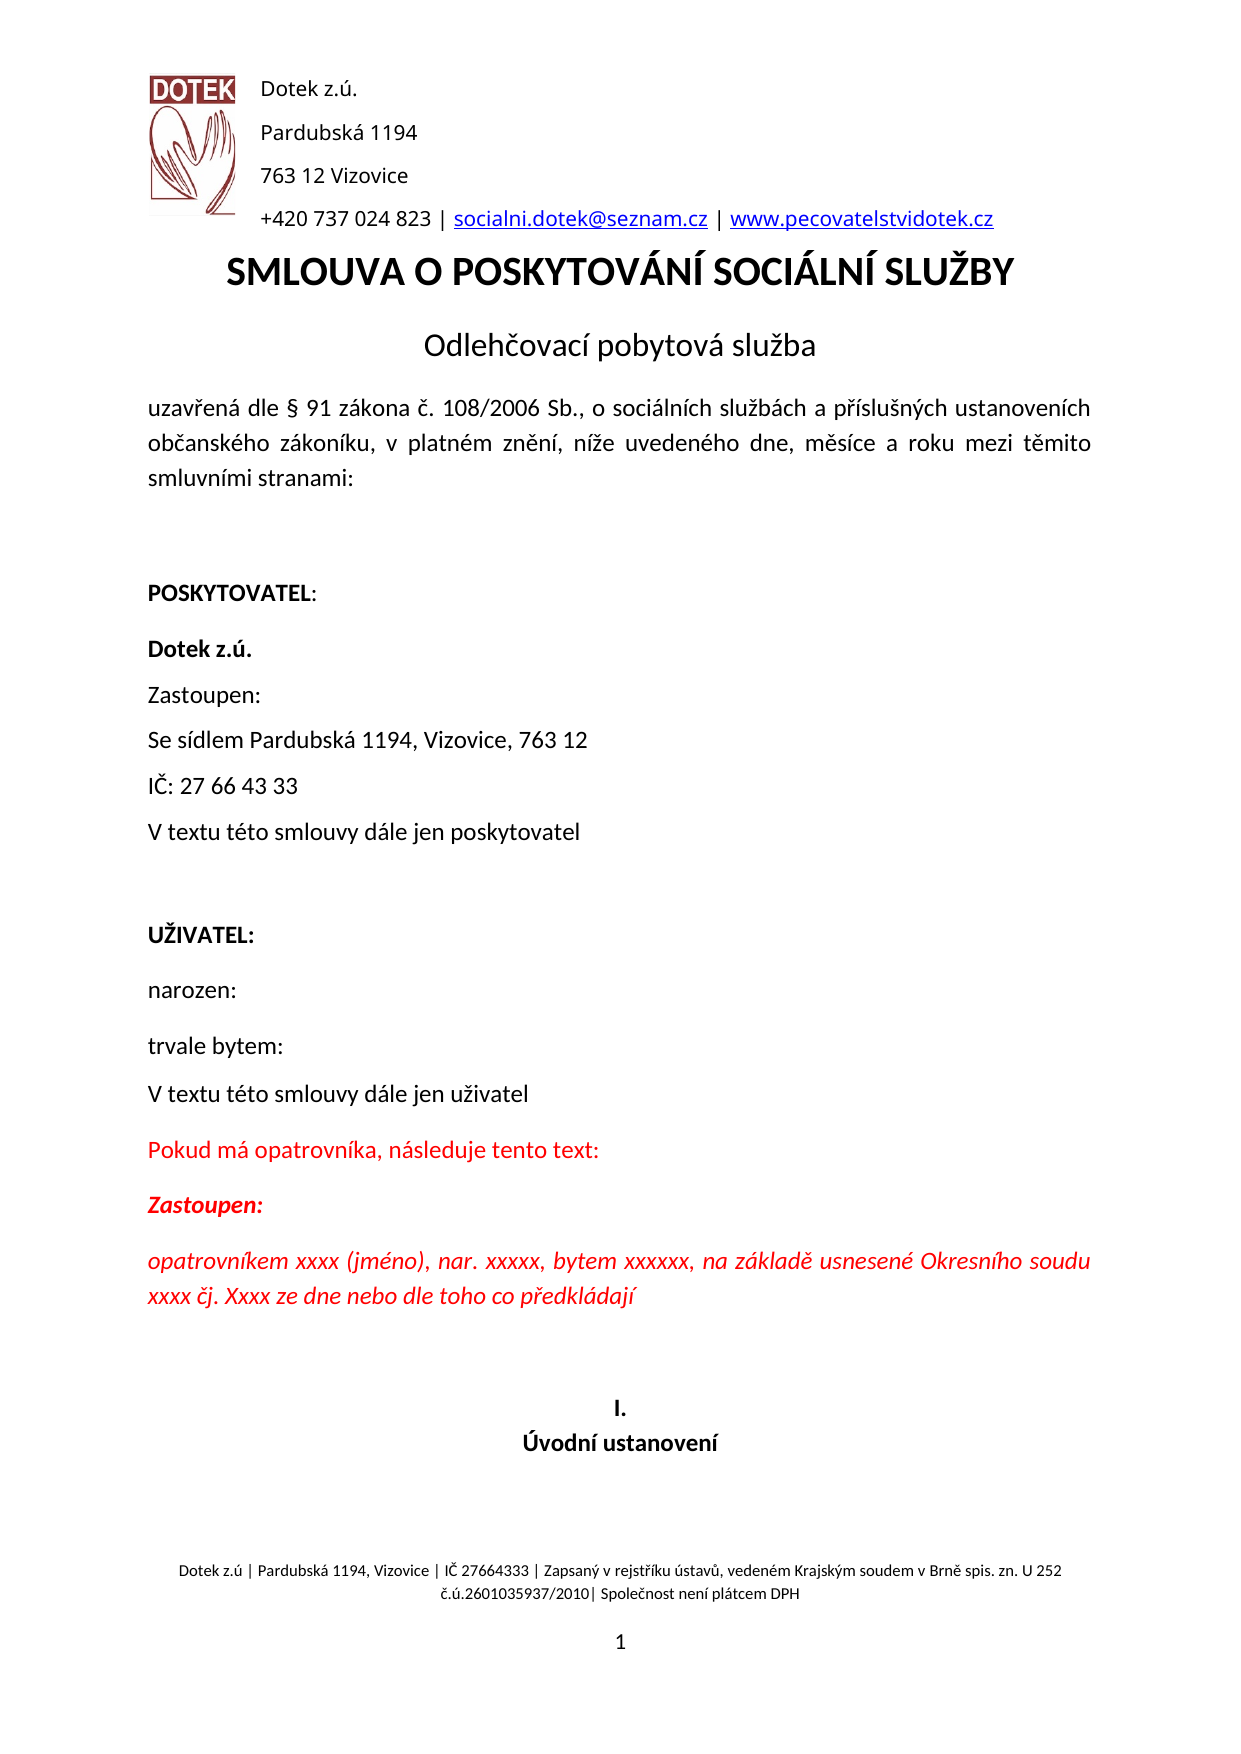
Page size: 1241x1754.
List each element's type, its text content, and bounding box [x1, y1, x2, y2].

text POSKYTOVATEL: [148, 577, 1093, 608]
text Se sídlem Pardubská 1194, Vizovice, 763 12 [148, 725, 1093, 755]
text trvale bytem: [148, 1031, 1093, 1061]
text Zastoupen: [148, 679, 1093, 709]
text uzavřená dle § 91 zákona č. 108/2006 Sb., o sociálních službách a příslušných ustanoveních občanského zákoníku, v platném znění, níže uvedeného dne, měsíce a roku mezi těmito smluvními stranami: [148, 392, 1093, 493]
text Úvodní ustanovení [148, 1427, 1093, 1458]
text IČ: 27 66 43 33 [148, 770, 1093, 801]
text UŽIVATEL: [148, 919, 1093, 949]
text Zastoupen: [148, 1190, 1093, 1220]
text V textu této smlouvy dále jen poskytovatel [148, 816, 1093, 847]
text narozen: [148, 975, 1093, 1005]
text V textu této smlouvy dále jen uživatel [148, 1078, 1093, 1108]
text Odlehčovací pobytová služba [148, 324, 1093, 365]
text Dotek z.ú. [148, 633, 1093, 664]
text SMLOUVA O POSKYTOVÁNÍ SOCIÁLNÍ SLUŽBY [148, 245, 1093, 296]
text I. [148, 1392, 1093, 1423]
text Pokud má opatrovníka, následuje tento text: [148, 1134, 1093, 1164]
picture [147, 73, 235, 214]
text opatrovníkem xxxx (jméno), nar. xxxxx, bytem xxxxxx, na základě usnesené Okresního soudu xxxx čj. Xxxx ze dne nebo dle toho co předkládají [148, 1246, 1093, 1311]
